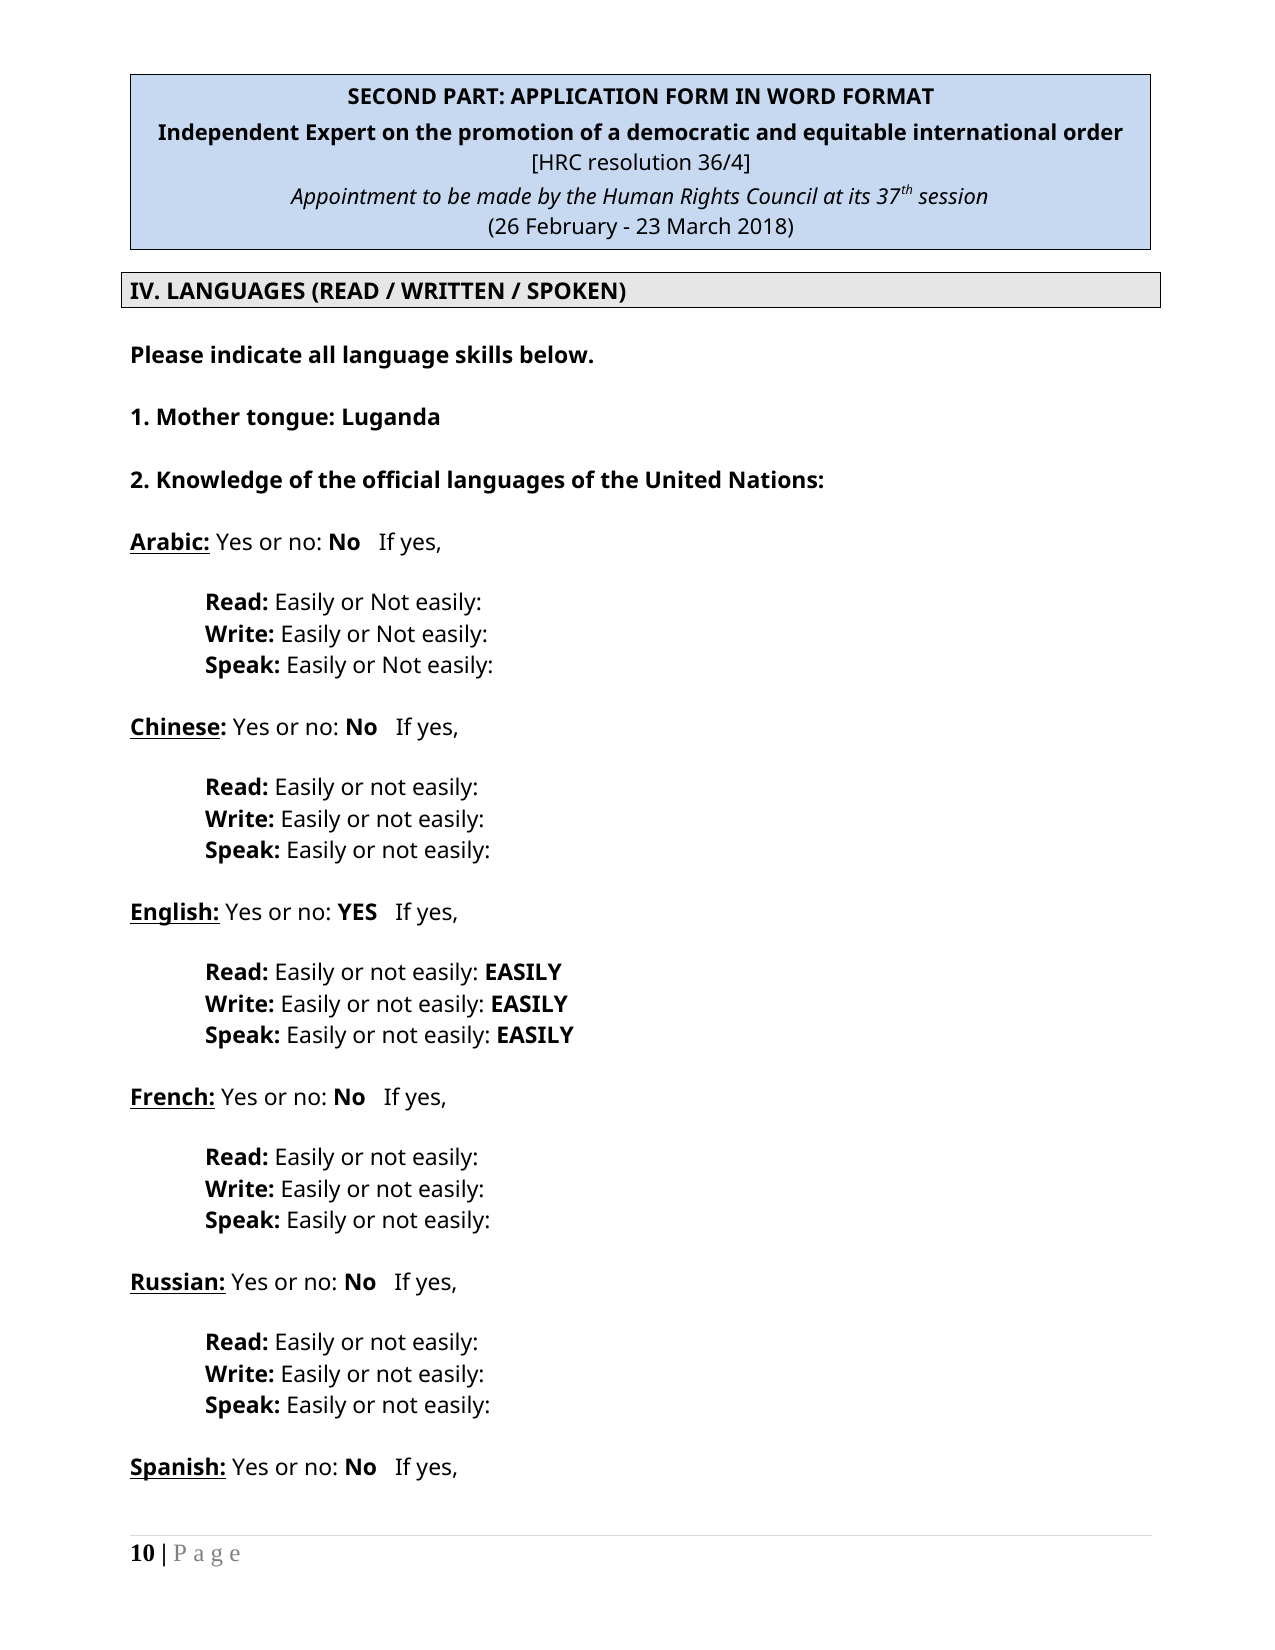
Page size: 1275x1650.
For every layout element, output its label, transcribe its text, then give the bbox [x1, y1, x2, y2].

text Chinese: Yes or no: No If yes, [130, 711, 1152, 771]
text French: Yes or no: No If yes, [130, 1081, 1152, 1141]
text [205, 1326, 1152, 1420]
text Spanish: Yes or no: No If yes, [130, 1451, 1152, 1511]
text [205, 1141, 1152, 1235]
text Arabic: Yes or no: No If yes, [130, 526, 1152, 586]
text Read: Easily or Not easily: Write: Easily or Not easily: Speak: Easily or Not easily: [205, 586, 1152, 680]
text Please indicate all language skills below. [130, 339, 1152, 370]
text Russian: Yes or no: No If yes, [130, 1235, 1152, 1326]
text Read: Easily or not easily: EASILY Write: Easily or not easily: EASILY Speak: Easily or not easily: EASILY [205, 956, 1152, 1050]
text 2. Knowledge of the official languages of the United Nations: [130, 464, 1152, 495]
text Read: Easily or not easily: Write: Easily or not easily: Speak: Easily or not easily: [205, 771, 1152, 865]
text English: Yes or no: YES If yes, [130, 896, 1152, 956]
text IV. LANGUAGES (READ / WRITTEN / SPOKEN) [122, 273, 1160, 307]
text 1. Mother tongue: Luganda [130, 401, 1152, 433]
